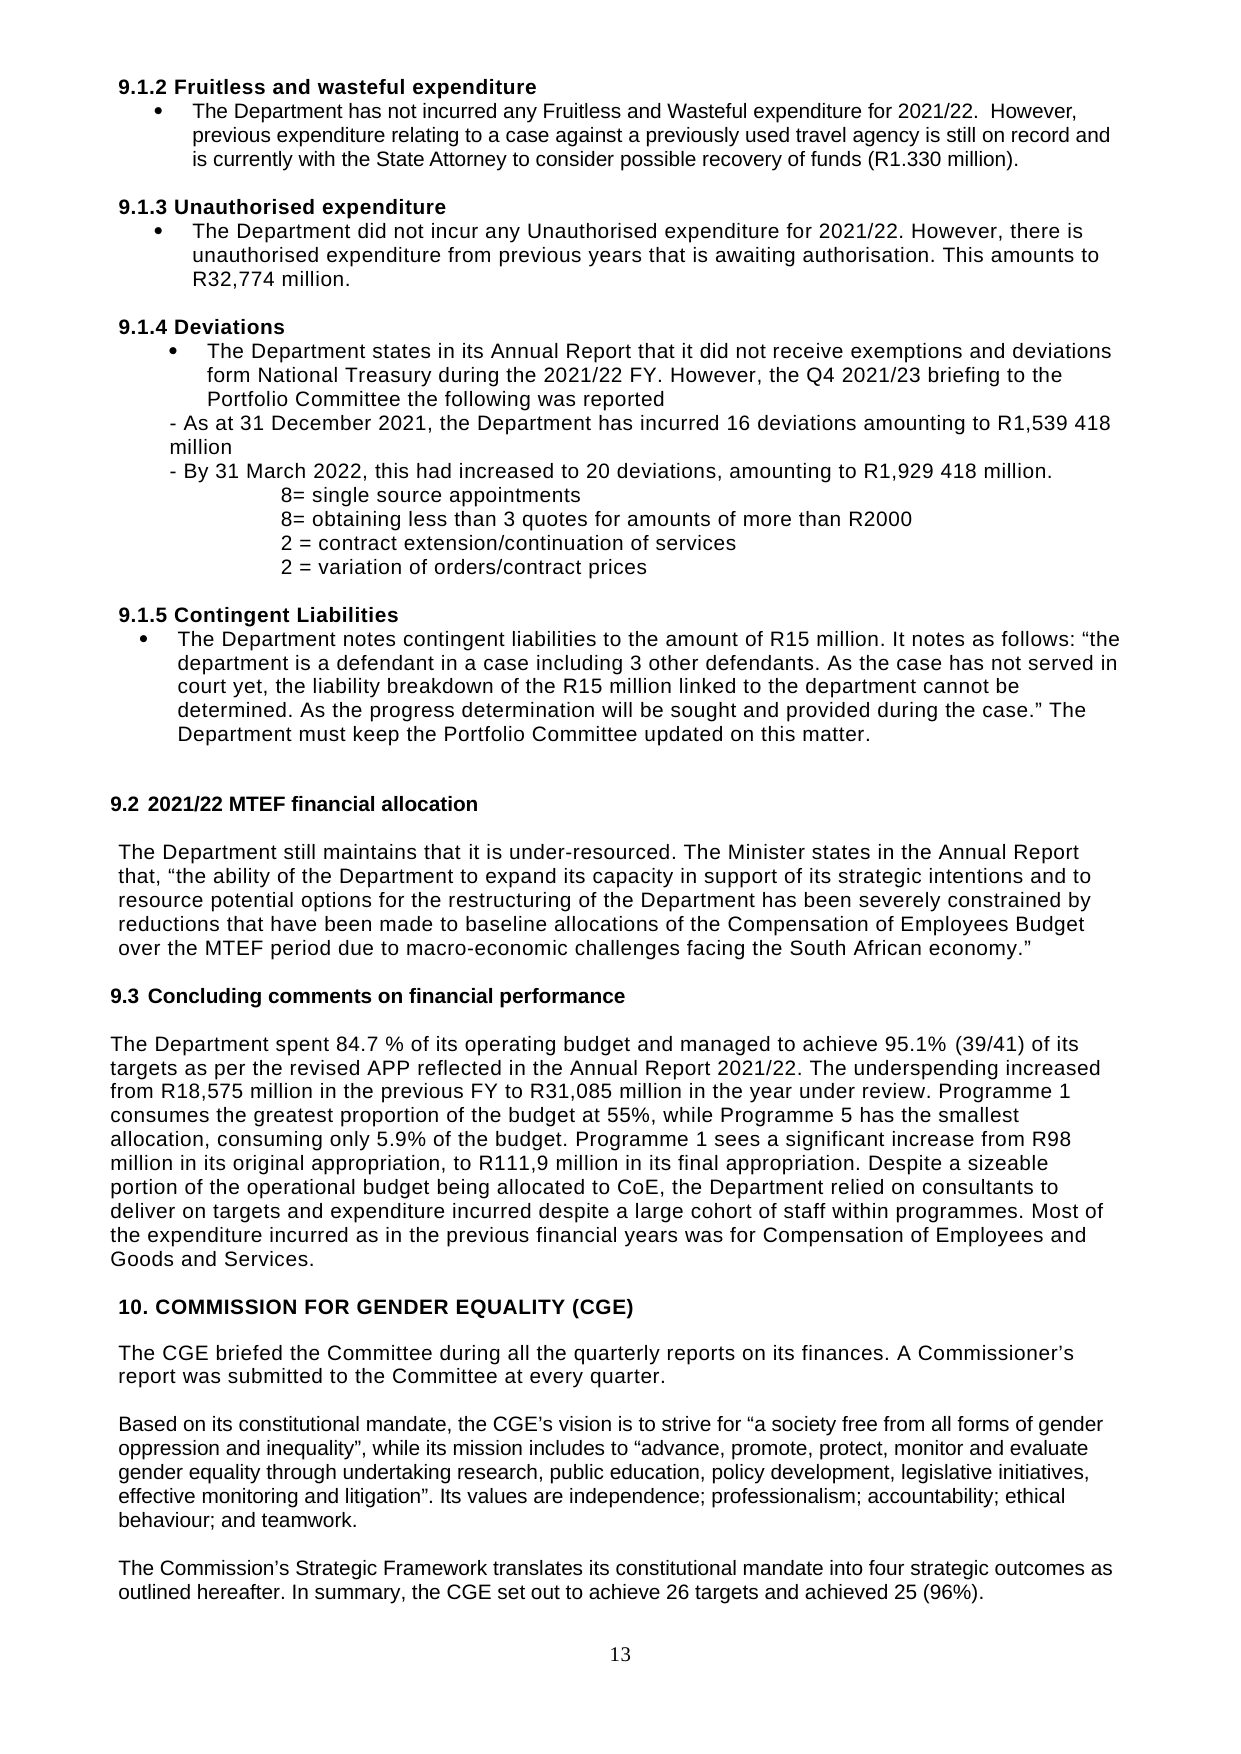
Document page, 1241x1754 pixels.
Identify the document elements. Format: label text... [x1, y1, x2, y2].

text Based on its constitutional mandate, the CGE’s vision is to strive for “a society free from all forms of gender oppression and inequality”, while its mission includes to “advance, promote, protect, monitor and evaluate gender equality through undertaking research, public education, policy development, legislative initiatives, effective monitoring and litigation”. Its values are independence; professionalism; accountability; ethical behaviour; and teamwork. [118, 1412, 1122, 1532]
text The Department still maintains that it is under-resourced. The Minister states in the Annual Report that, “the ability of the Department to expand its capacity in support of its strategic intentions and to resource potential options for the restructuring of the Department has been severely constrained by reductions that have been made to baseline allocations of the Compensation of Employees Budget over the MTEF period due to macro-economic challenges facing the South African economy.” [118, 840, 1122, 959]
text The Department spent 84.7 % of its operating budget and managed to achieve 95.1% (39/41) of its targets as per the revised APP reflected in the Annual Report 2021/22. The underspending increased from R18,575 million in the previous FY to R31,085 million in the year under review. Programme 1 consumes the greatest proportion of the budget at 55%, while Programme 5 has the smallest allocation, consuming only 5.9% of the budget. Programme 1 sees a significant increase from R98 million in its original appropriation, to R111,9 million in its final appropriation. Despite a sizeable portion of the operational budget being allocated to CoE, the Department relied on consultants to deliver on targets and expenditure incurred despite a large cohort of staff within programmes. Most of the expenditure incurred as in the previous financial years was for Compensation of Employees and Goods and Services. [110, 1031, 1122, 1271]
text 8= single source appointments [281, 483, 1122, 507]
text 9.1.5 Contingent Liabilities [118, 602, 1122, 626]
list The Department states in its Annual Report that it did not receive exemptions and deviations form National Treasury during the 2021/22 FY. However, the Q4 2021/23 briefing to the Portfolio Committee the following was reported [169, 339, 1122, 411]
text 9.1.3 Unauthorised expenditure [118, 195, 1122, 219]
text 2 = contract extension/continuation of services [281, 531, 1122, 554]
text 8= obtaining less than 3 quotes for amounts of more than R2000 [281, 507, 1122, 531]
text 10. COMMISSION FOR GENDER EQUALITY (CGE) [118, 1295, 1122, 1319]
list The Department has not incurred any Fruitless and Wasteful expenditure for 2021/22. However, previous expenditure relating to a case against a previously used travel agency is still on record and is currently with the State Attorney to consider possible recovery of funds (R1.330 million). [154, 99, 1122, 171]
text The Commission’s Strategic Framework translates its constitutional mandate into four strategic outcomes as outlined hereafter. In summary, the CGE set out to achieve 26 targets and achieved 25 (96%). [118, 1556, 1122, 1604]
text - By 31 March 2022, this had increased to 20 deviations, amounting to R1,929 418 million. [169, 459, 1122, 483]
text 9.1.2 Fruitless and wasteful expenditure [118, 75, 1122, 99]
list Concluding comments on financial performance [110, 983, 1122, 1007]
text The CGE briefed the Committee during all the quarterly reports on its finances. A Commissioner’s report was submitted to the Committee at every quarter. [118, 1340, 1122, 1388]
text 2 = variation of orders/contract prices [281, 554, 1122, 578]
list The Department notes contingent liabilities to the amount of R15 million. It notes as follows: “the department is a defendant in a case including 3 other defendants. As the case has not served in court yet, the liability breakdown of the R15 million linked to the department cannot be determined. As the progress determination will be sought and provided during the case.” The Department must keep the Portfolio Committee updated on this matter. [140, 626, 1122, 746]
text 9.1.4 Deviations [118, 315, 1122, 339]
list The Department did not incur any Unauthorised expenditure for 2021/22. However, there is unauthorised expenditure from previous years that is awaiting authorisation. This amounts to R32,774 million. [154, 219, 1122, 291]
text - As at 31 December 2021, the Department has incurred 16 deviations amounting to R1,539 418 million [169, 411, 1122, 459]
list 2021/22 MTEF financial allocation [110, 792, 1122, 816]
